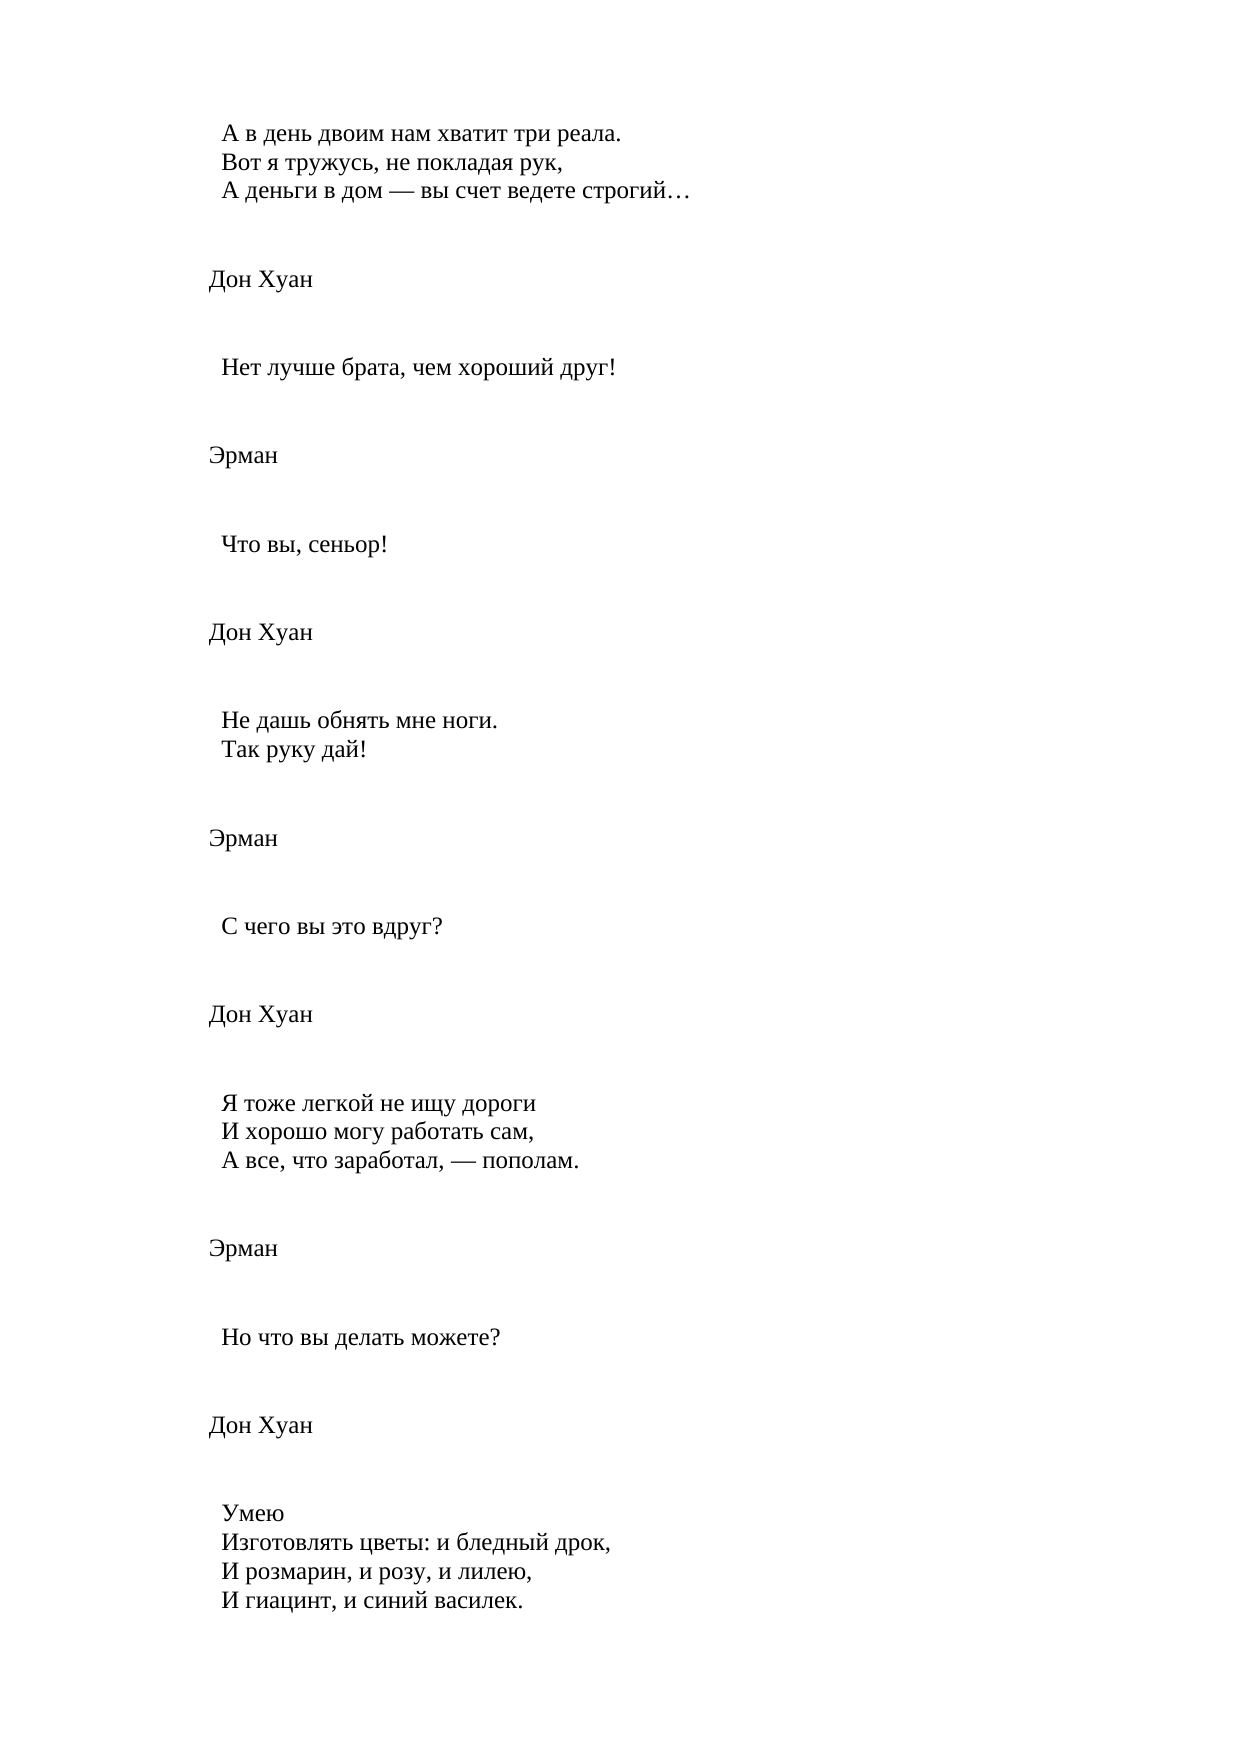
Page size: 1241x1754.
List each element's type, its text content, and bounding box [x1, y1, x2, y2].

text Что вы, сеньор! [177, 529, 1152, 558]
text Но что вы делать можете? [177, 1322, 1152, 1351]
text Дон Хуан [177, 617, 1152, 646]
text С чего вы это вдруг? [177, 911, 1152, 940]
text Эрман [177, 823, 1152, 851]
text А деньги в дом — вы счет ведете строгий… [177, 176, 1152, 204]
text И хорошо могу работать сам, [177, 1116, 1152, 1145]
text Дон Хуан [177, 1410, 1152, 1439]
text Изготовлять цветы: и бледный дрок, [177, 1527, 1152, 1556]
text А все, что заработал, — пополам. [177, 1145, 1152, 1174]
text Эрман [177, 1233, 1152, 1262]
text Дон Хуан [177, 264, 1152, 293]
text Так руку дай! [177, 734, 1152, 763]
text Умею [177, 1498, 1152, 1527]
text Вот я тружусь, не покладая рук, [177, 147, 1152, 176]
text И розмарин, и розу, и лилею, [177, 1556, 1152, 1585]
text Я тоже легкой не ищу дороги [177, 1088, 1152, 1116]
text А в день двоим нам хватит три реала. [177, 118, 1152, 147]
text Дон Хуан [177, 999, 1152, 1028]
text Не дашь обнять мне ноги. [177, 706, 1152, 734]
text И гиацинт, и синий василек. [177, 1585, 1152, 1613]
text Нет лучше брата, чем хороший друг! [177, 352, 1152, 381]
text Эрман [177, 441, 1152, 469]
